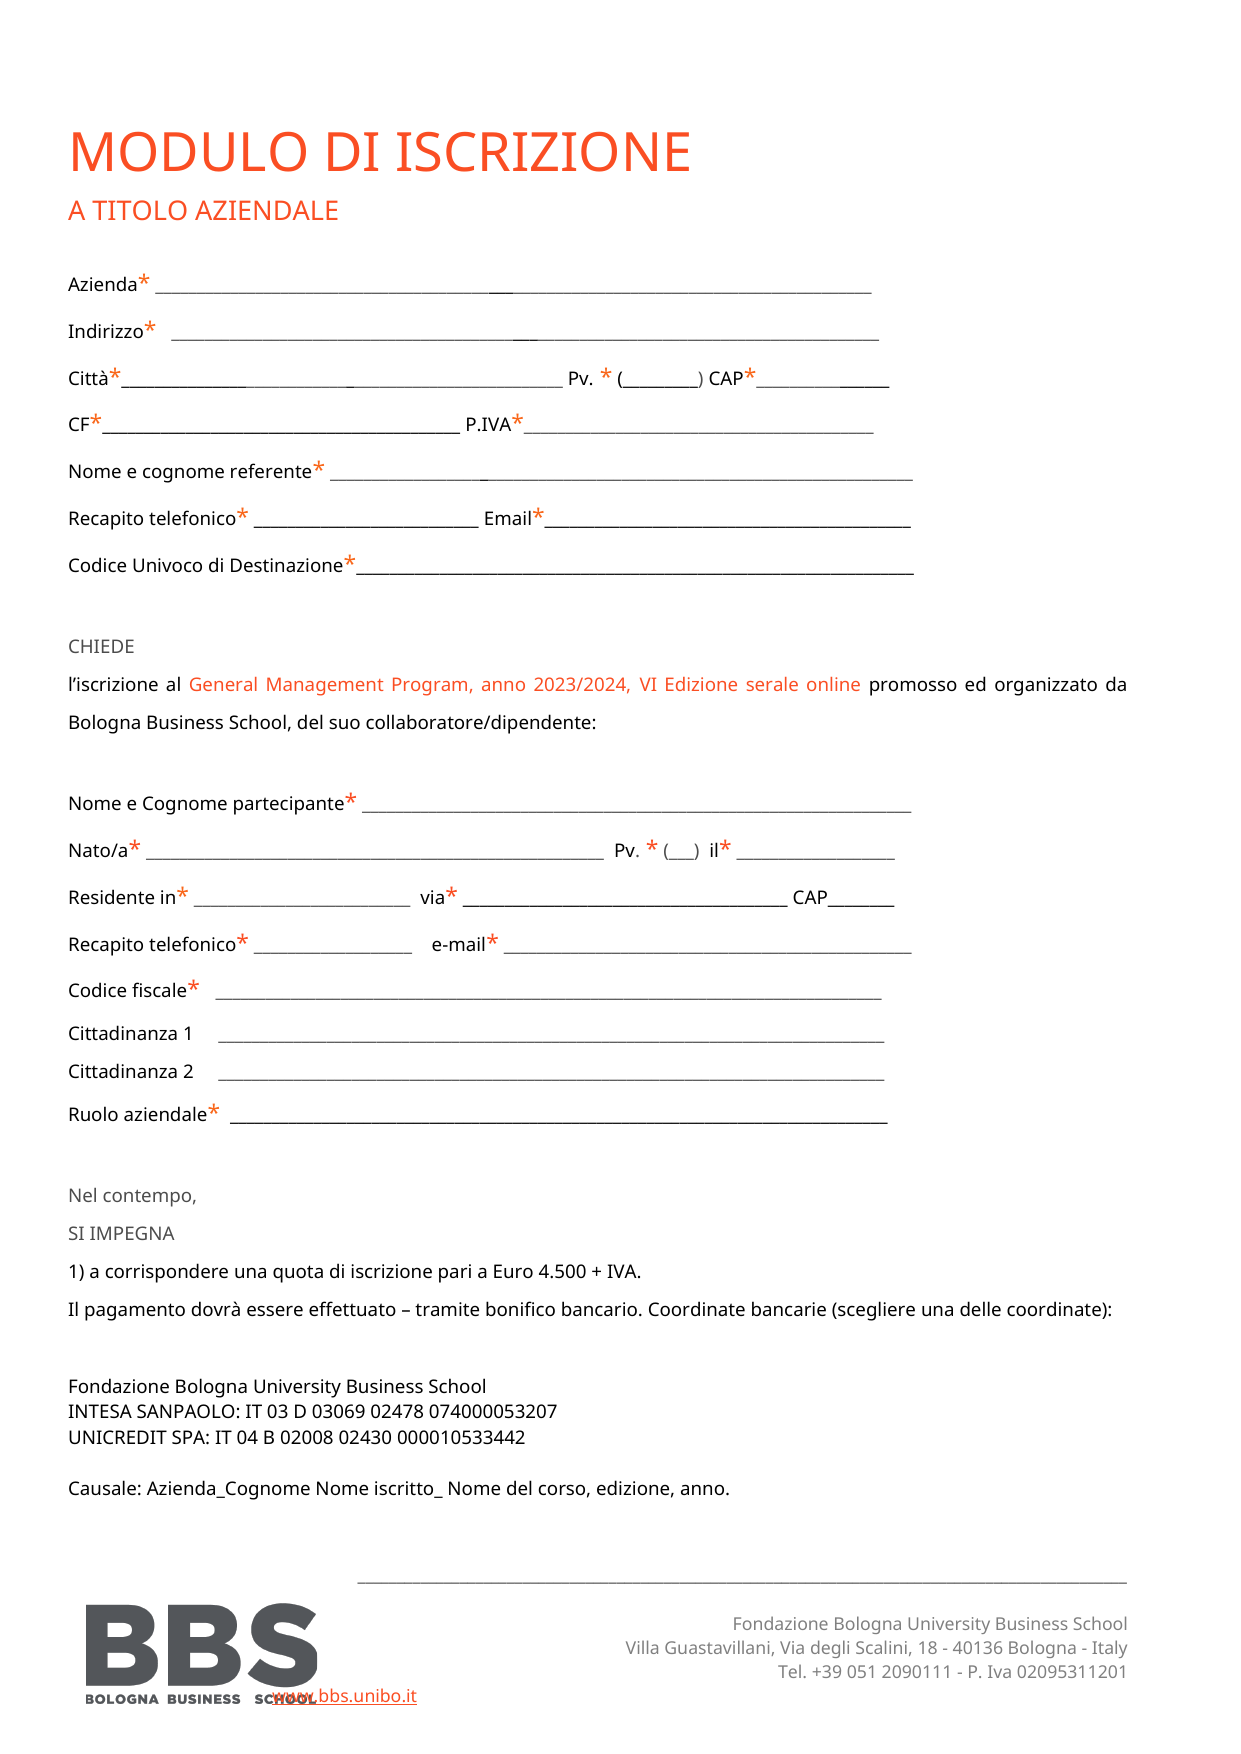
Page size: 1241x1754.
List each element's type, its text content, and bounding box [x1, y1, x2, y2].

text Nome e cognome referente* [68, 454, 1129, 485]
subtitle MODULO DI ISCRIZIONE [68, 114, 1128, 187]
text Recapito telefonico* Email* [68, 501, 1129, 532]
text 1) a corrispondere una quota di iscrizione pari a Euro 4.500 + IVA. [68, 1258, 1128, 1284]
text SI IMPEGNA [68, 1220, 1128, 1246]
text l’iscrizione al General Management Program, anno 2023/2024, VI Edizione serale online promosso ed organizzato da Bologna Business School, del suo collaboratore/dipendente: [68, 671, 1128, 735]
text CF* P.IVA* [68, 407, 1128, 438]
text Nato/a* Pv. * () il* [68, 833, 1128, 864]
text Cittadinanza 1 [68, 1020, 1129, 1046]
text INTESA SANPAOLO: IT 03 D 03069 02478 074000053207 [68, 1398, 1128, 1424]
text Fondazione Bologna University Business School [68, 1373, 1128, 1398]
text Nome e Cognome partecipante* [68, 786, 1128, 817]
text Codice Univoco di Destinazione* [68, 548, 1129, 579]
text Cittadinanza 2 [68, 1058, 1129, 1084]
text Il pagamento dovrà essere effettuato – tramite bonifico bancario. Coordinate bancarie (scegliere una delle coordinate): [68, 1297, 1128, 1322]
text Causale: Azienda_Cognome Nome iscritto_ Nome del corso, edizione, anno. [68, 1475, 1128, 1501]
picture [86, 1603, 318, 1704]
subtitle A TITOLO AZIENDALE [68, 192, 1128, 228]
text Indirizzo* [68, 313, 1128, 345]
text Ruolo aziendale* [68, 1097, 1129, 1128]
text Nel contempo, [68, 1182, 1128, 1207]
text UNICREDIT SPA: IT 04 B 02008 02430 000010533442 [68, 1424, 1128, 1449]
text Città* Pv. * () CAP* [68, 360, 1128, 392]
text Recapito telefonico* e-mail* [68, 927, 1128, 958]
text Azienda* [68, 267, 1128, 298]
text Codice fiscale* [68, 973, 1128, 1005]
text Residente in* via* CAP [68, 880, 1128, 911]
text CHIEDE [68, 633, 1128, 658]
